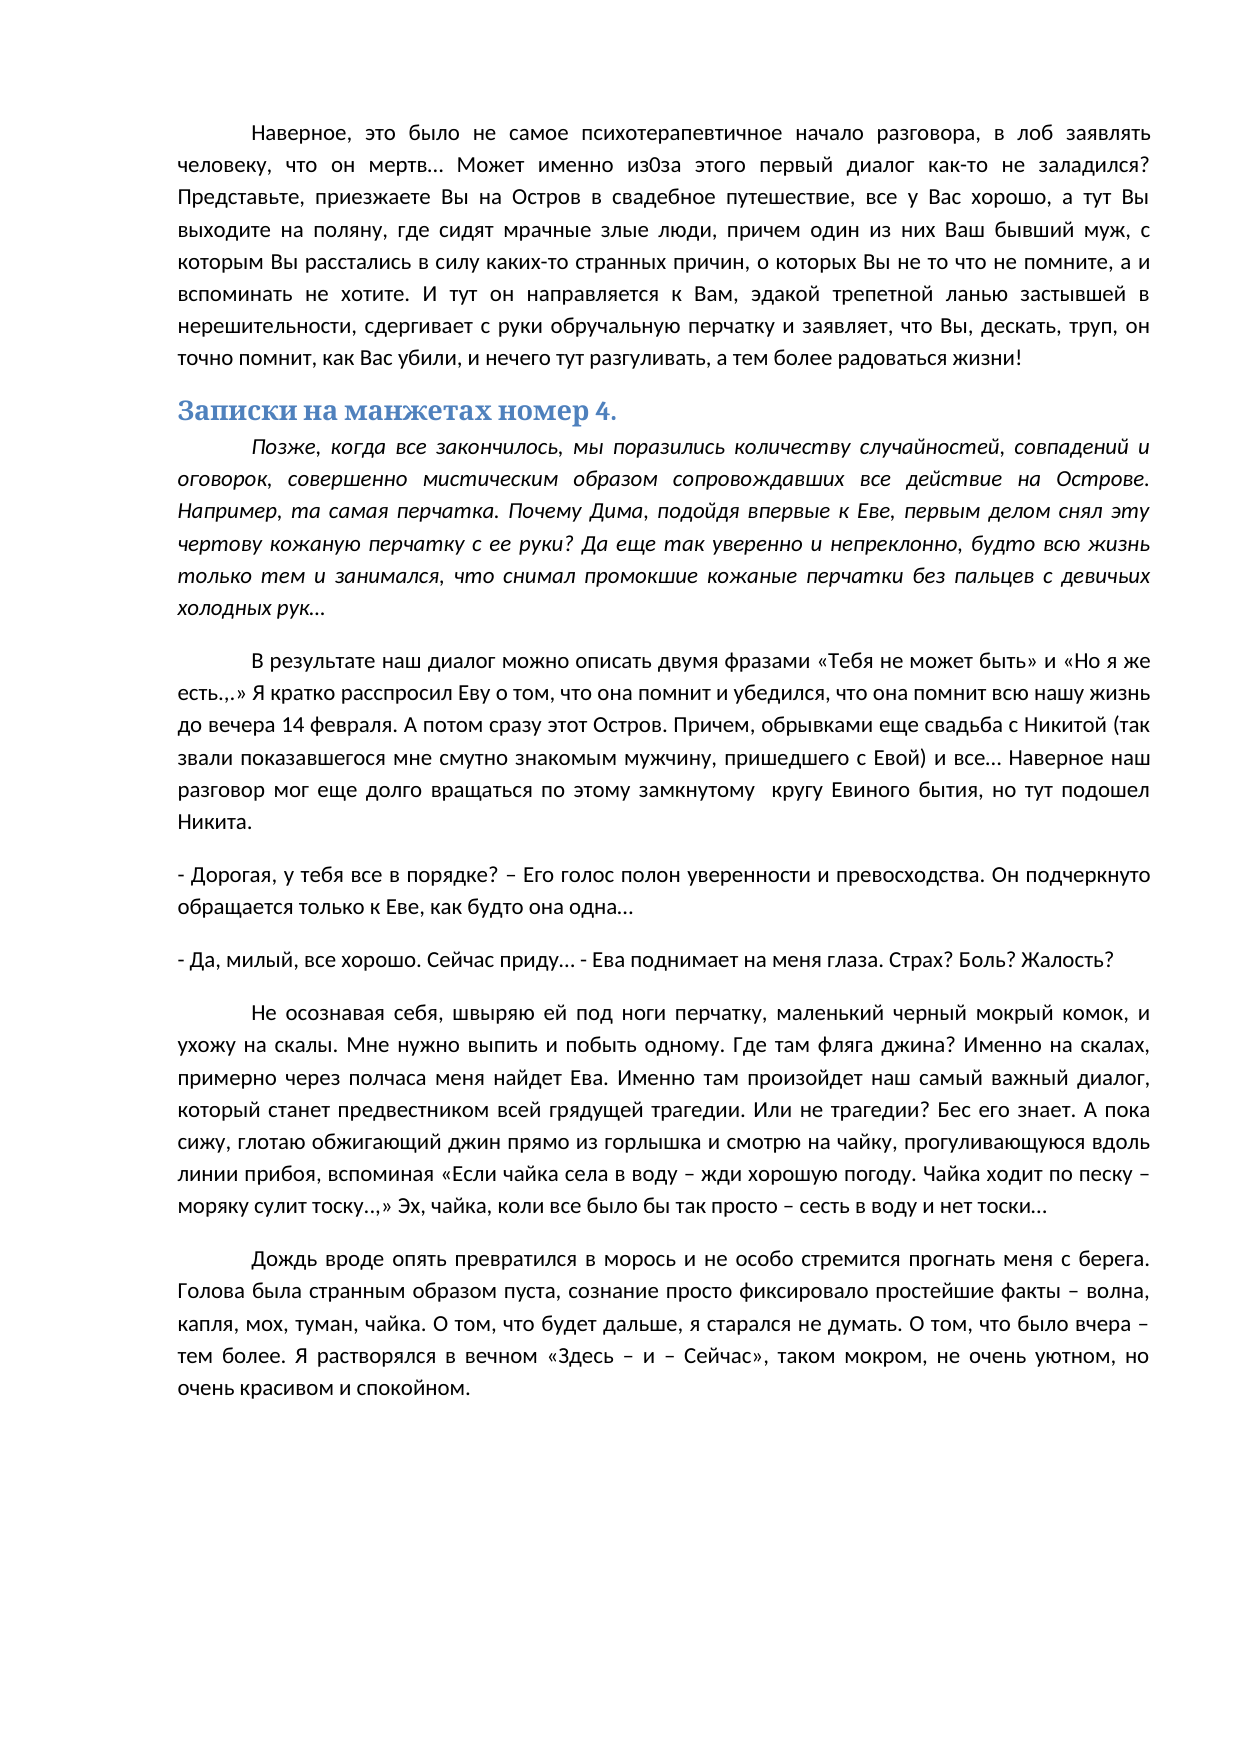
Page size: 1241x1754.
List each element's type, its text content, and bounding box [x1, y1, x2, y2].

text В результате наш диалог можно описать двумя фразами «Тебя не может быть» и «Но я же есть.,.» Я кратко расспросил Еву о том, что она помнит и убедился, что она помнит всю нашу жизнь до вечера 14 февраля. А потом сразу этот Остров. Причем, обрывками еще свадьба с Никитой (так звали показавшегося мне смутно знакомым мужчину, пришедшего с Евой) и все… Наверное наш разговор мог еще долго вращаться по этому замкнутому кругу Евиного бытия, но тут подошел Никита. [177, 646, 1152, 835]
subtitle Записки на манжетах номер 4. [177, 396, 1152, 428]
text Дождь вроде опять превратился в морось и не особо стремится прогнать меня с берега. Голова была странным образом пуста, сознание просто фиксировало простейшие факты – волна, капля, мох, туман, чайка. О том, что будет дальше, я старался не думать. О том, что было вчера – тем более. Я растворялся в вечном «Здесь – и – Сейчас», таком мокром, не очень уютном, но очень красивом и спокойном. [177, 1244, 1152, 1401]
text - Да, милый, все хорошо. Сейчас приду… - Ева поднимает на меня глаза. Страх? Боль? Жалость? [177, 945, 1152, 973]
text Наверное, это было не самое психотерапевтичное начало разговора, в лоб заявлять человеку, что он мертв… Может именно из0за этого первый диалог как-то не заладился? Представьте, приезжаете Вы на Остров в свадебное путешествие, все у Вас хорошо, а тут Вы выходите на поляну, где сидят мрачные злые люди, причем один из них Ваш бывший муж, с которым Вы расстались в силу каких-то странных причин, о которых Вы не то что не помните, а и вспоминать не хотите. И тут он направляется к Вам, эдакой трепетной ланью застывшей в нерешительности, сдергивает с руки обручальную перчатку и заявляет, что Вы, дескать, труп, он точно помнит, как Вас убили, и нечего тут разгуливать, а тем более радоваться жизни! [177, 118, 1152, 371]
text Не осознавая себя, швыряю ей под ноги перчатку, маленький черный мокрый комок, и ухожу на скалы. Мне нужно выпить и побыть одному. Где там фляга джина? Именно на скалах, примерно через полчаса меня найдет Ева. Именно там произойдет наш самый важный диалог, который станет предвестником всей грядущей трагедии. Или не трагедии? Бес его знает. А пока сижу, глотаю обжигающий джин прямо из горлышка и смотрю на чайку, прогуливающуюся вдоль линии прибоя, вспоминая «Если чайка села в воду – жди хорошую погоду. Чайка ходит по песку – моряку сулит тоску..,» Эх, чайка, коли все было бы так просто – сесть в воду и нет тоски… [177, 998, 1152, 1219]
text - Дорогая, у тебя все в порядке? – Его голос полон уверенности и превосходства. Он подчеркнуто обращается только к Еве, как будто она одна… [177, 860, 1152, 920]
text Позже, когда все закончилось, мы поразились количеству случайностей, совпадений и оговорок, совершенно мистическим образом сопровождавших все действие на Острове. Например, та самая перчатка. Почему Дима, подойдя впервые к Еве, первым делом снял эту чертову кожаную перчатку с ее руки? Да еще так уверенно и непреклонно, будто всю жизнь только тем и занимался, что снимал промокшие кожаные перчатки без пальцев с девичьих холодных рук… [177, 432, 1152, 621]
